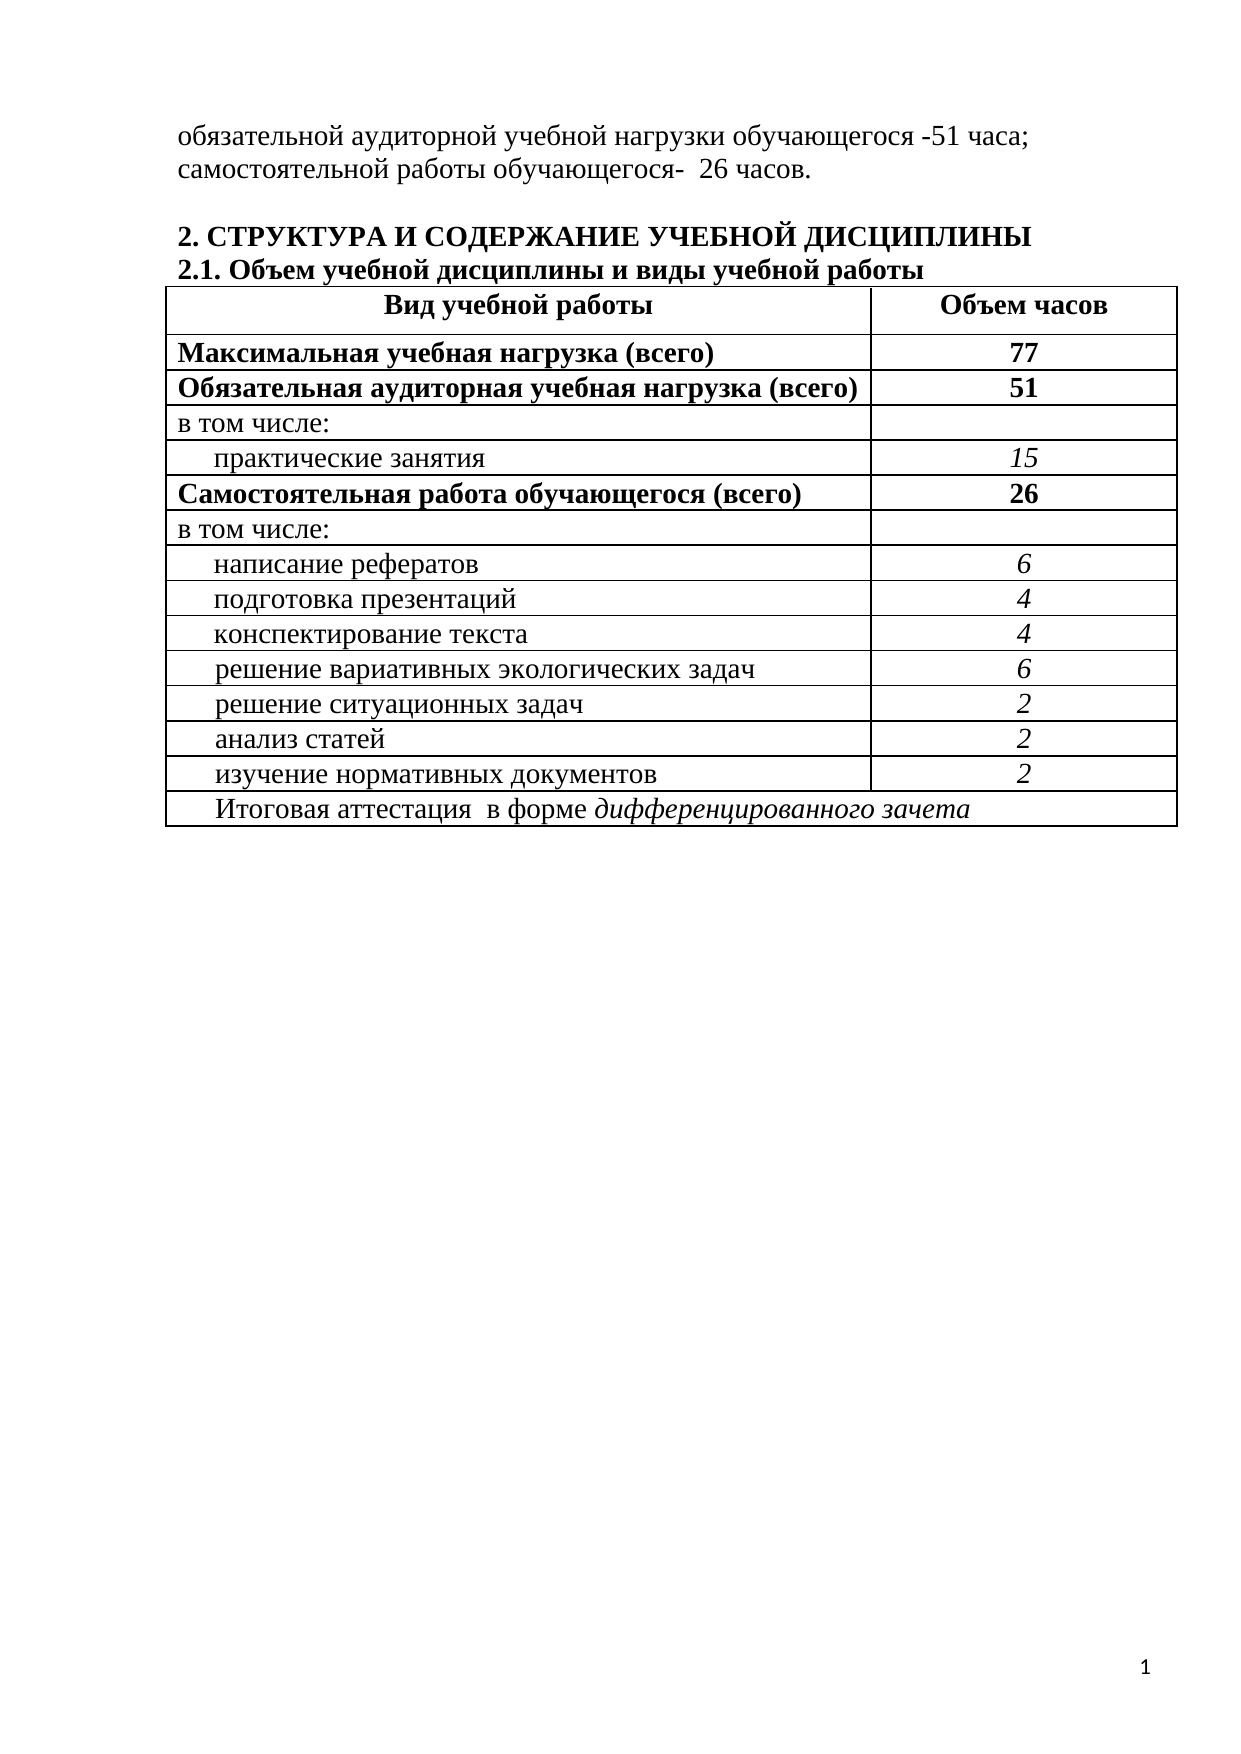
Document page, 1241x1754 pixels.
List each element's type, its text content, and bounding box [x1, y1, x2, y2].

text самостоятельной работы обучающегося- 26 часов. [177, 152, 1152, 185]
table_cell Максимальная учебная нагрузка (всего) [167, 335, 870, 369]
table_cell 15 [872, 441, 1176, 474]
table_cell решение вариативных экологических задач [167, 651, 870, 685]
table_cell подготовка презентаций [167, 581, 870, 614]
table_cell 2 [872, 757, 1176, 790]
table_cell 2 [872, 722, 1176, 755]
text обязательной аудиторной учебной нагрузки обучающегося -51 часа; [177, 118, 1152, 152]
text 2.1. Объем учебной дисциплины и виды учебной работы [177, 252, 1152, 286]
table_header Вид учебной работы [167, 287, 871, 334]
table_cell 26 [872, 476, 1176, 509]
table_cell [872, 406, 1176, 439]
table_cell изучение нормативных документов [167, 757, 870, 790]
table_cell в том числе: [167, 511, 870, 544]
table_cell 4 [872, 581, 1176, 614]
table_cell решение ситуационных задач [167, 686, 870, 720]
table_cell 2 [872, 686, 1176, 720]
table_cell написание рефератов [167, 546, 870, 579]
table_cell конспектирование текста [167, 616, 870, 650]
table_cell Самостоятельная работа обучающегося (всего) [167, 476, 870, 509]
table_cell Итоговая аттестация в форме дифференцированного зачета [167, 792, 1176, 825]
table_cell [872, 511, 1176, 544]
table_header Объем часов [872, 287, 1176, 334]
table_cell практические занятия [167, 441, 870, 474]
table_cell 4 [872, 616, 1176, 650]
table_cell анализ статей [167, 722, 870, 755]
table_cell в том числе: [167, 406, 870, 439]
table_cell 6 [872, 651, 1176, 685]
table_cell 77 [872, 335, 1176, 369]
table_cell 6 [872, 546, 1176, 579]
text 2. СТРУКТУРА И СОДЕРЖАНИЕ УЧЕБНОЙ ДИСЦИПЛИНЫ [177, 219, 1152, 252]
table_cell 51 [872, 371, 1176, 404]
table_cell Обязательная аудиторная учебная нагрузка (всего) [167, 371, 870, 404]
